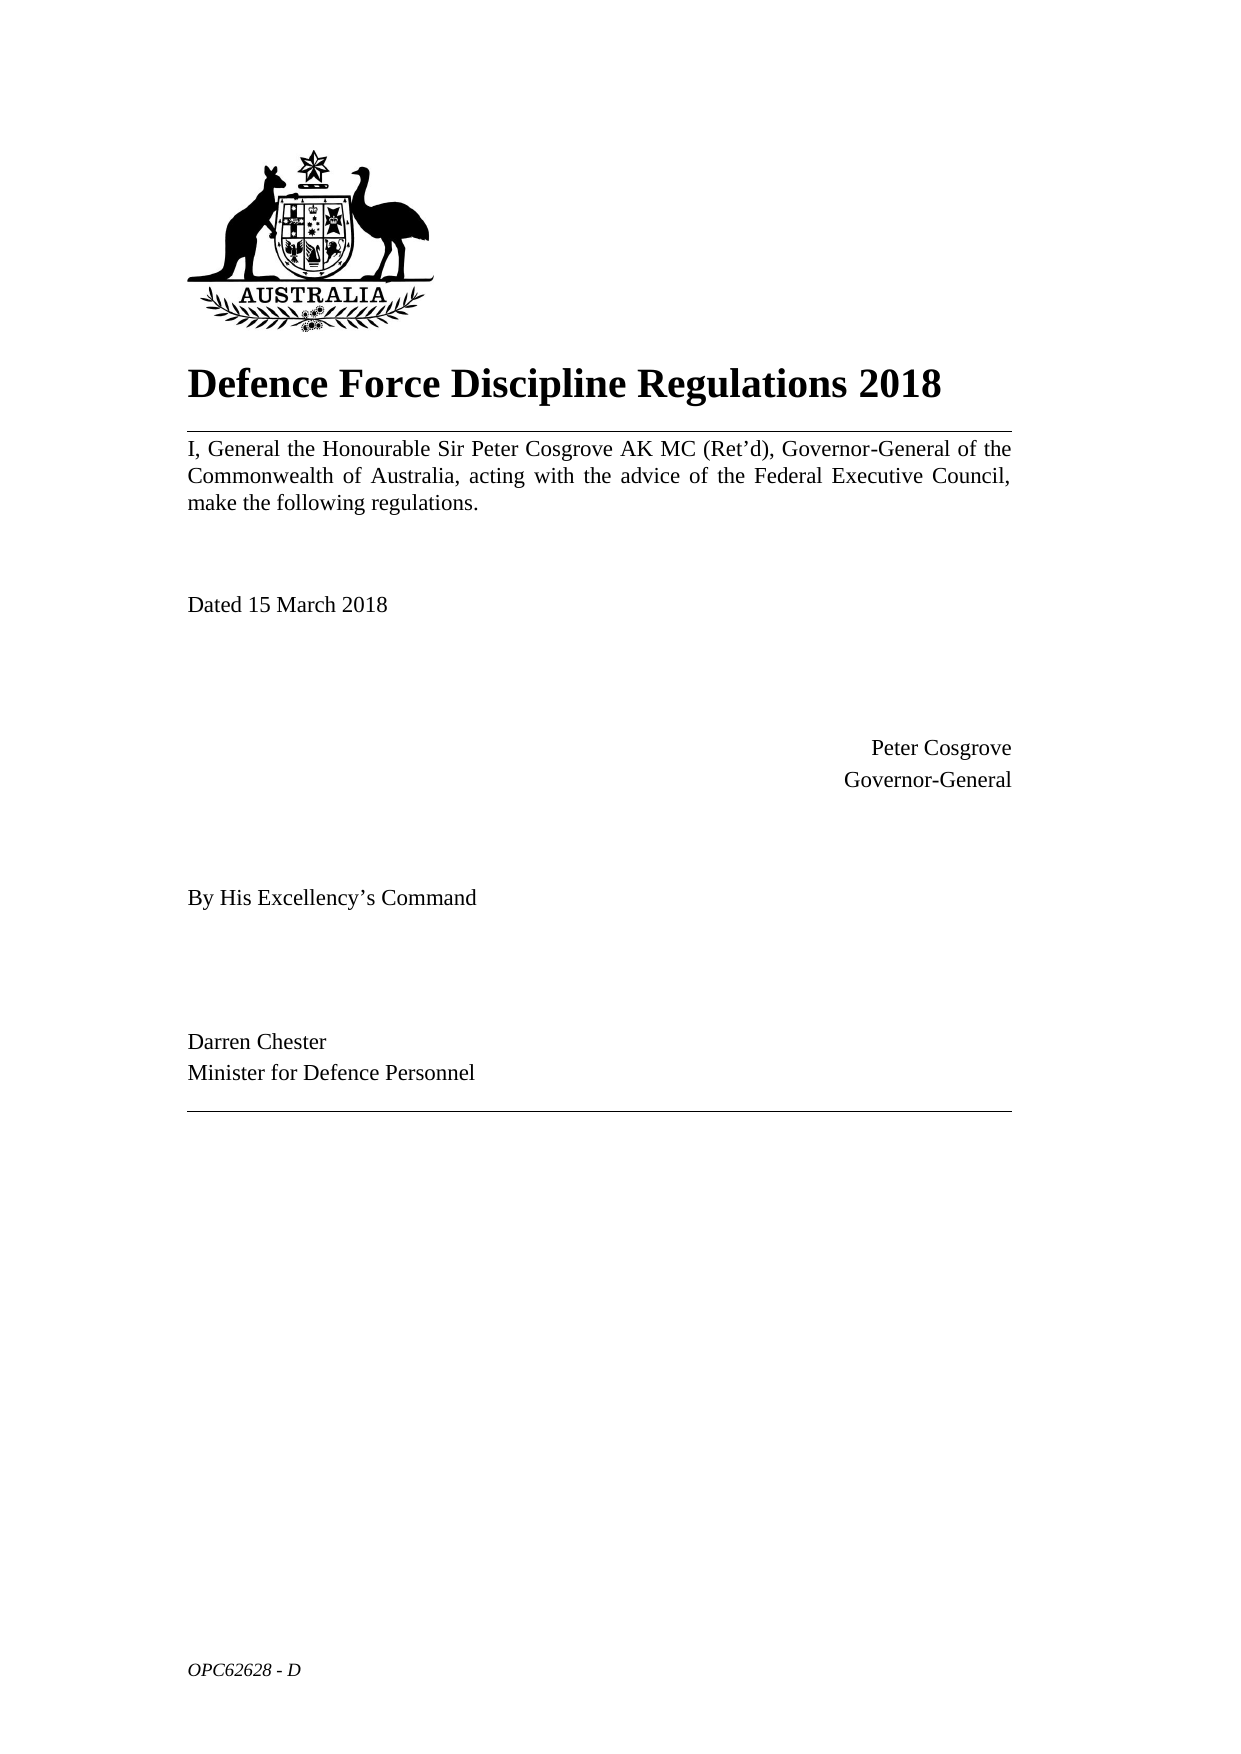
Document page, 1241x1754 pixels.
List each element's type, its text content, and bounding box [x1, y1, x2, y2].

text Dated 15 March 2018 [187, 591, 1012, 617]
text By His Excellency’s Command [187, 879, 1012, 911]
text Governor-General [228, 761, 1012, 792]
text Darren Chester [187, 1023, 1012, 1054]
text Minister for Defence Personnel [187, 1054, 1012, 1111]
text Peter Cosgrove [228, 729, 1012, 761]
text I, General the Honourable Sir Peter Cosgrove AK MC (Ret’d), Governor-General of the Commonwealth of Australia, acting with the advice of the Federal Executive Council, make the following regulations. [187, 432, 1012, 516]
picture [187, 150, 434, 332]
text Defence Force Discipline Regulations 2018 [187, 358, 1053, 406]
